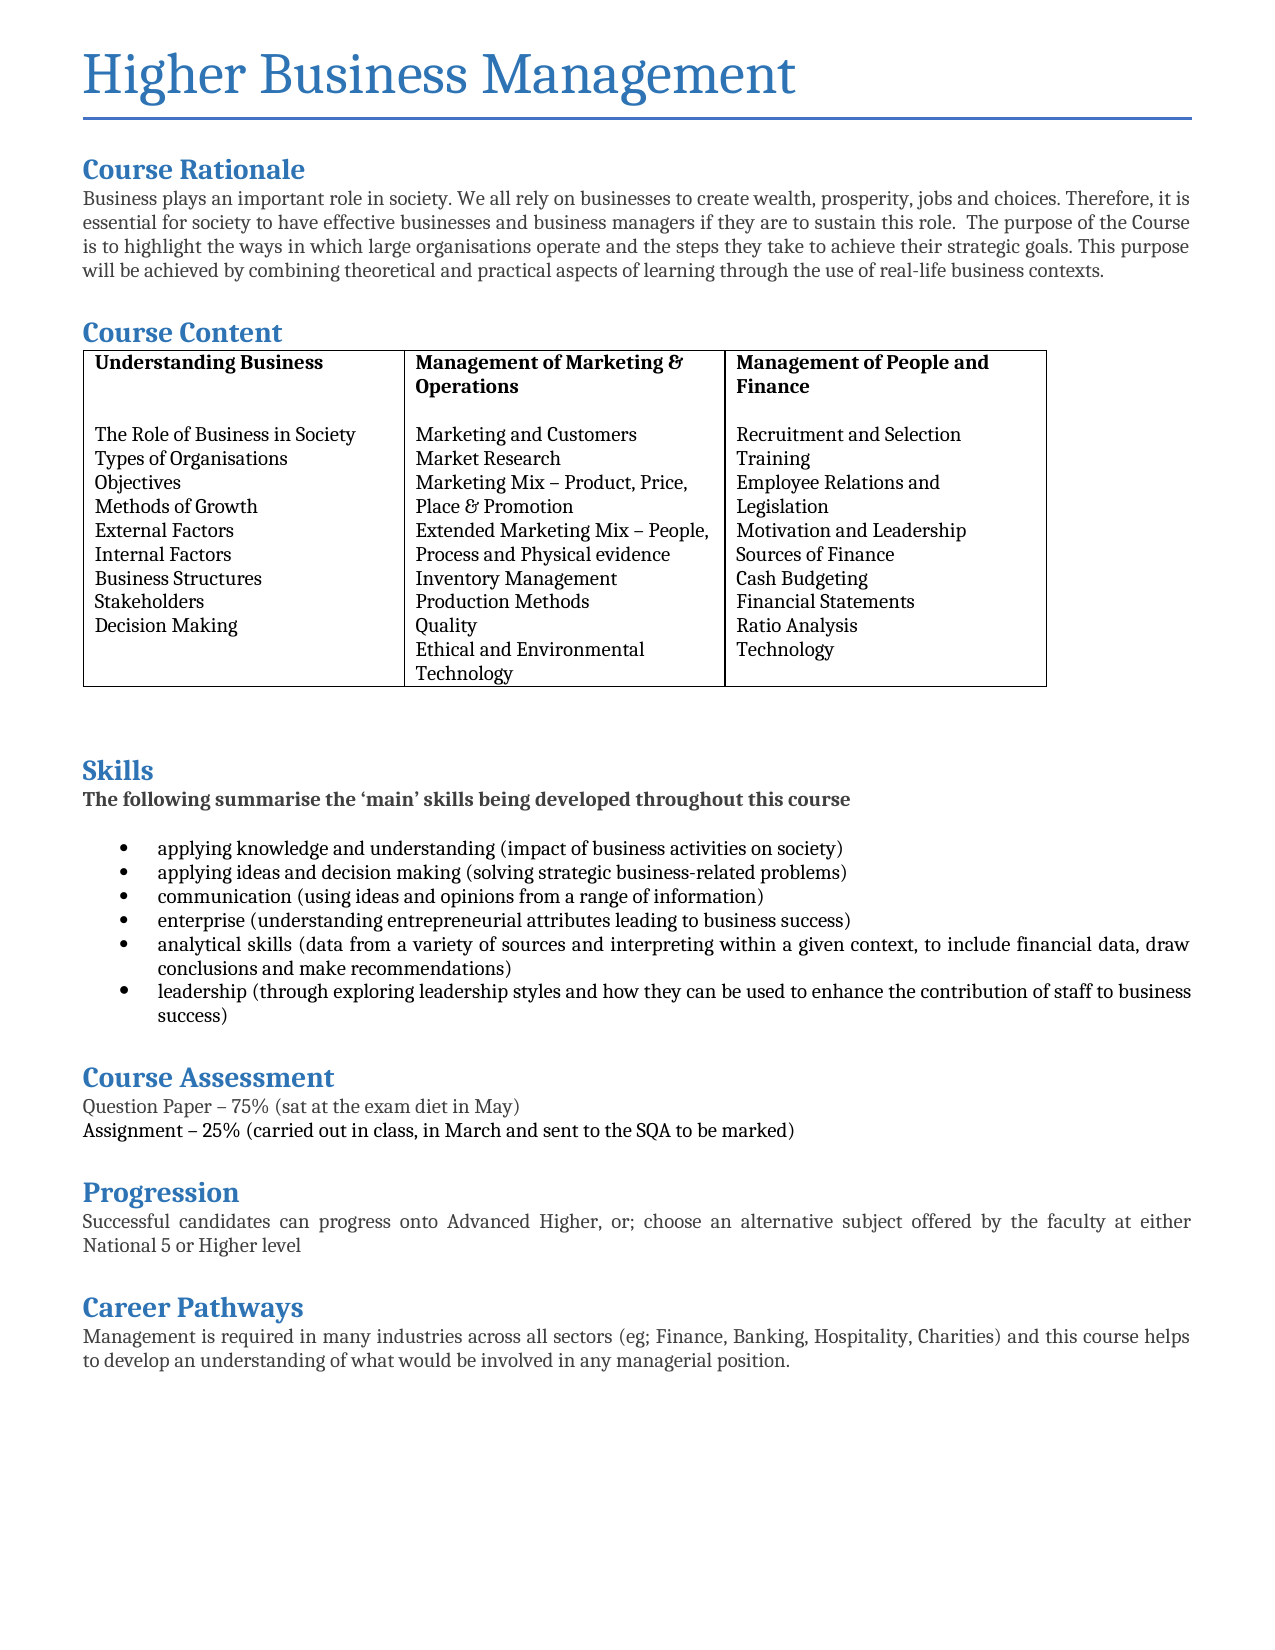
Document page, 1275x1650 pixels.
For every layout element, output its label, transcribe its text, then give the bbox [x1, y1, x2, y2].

text The following summarise the ‘main’ skills being developed throughout this course [83, 787, 1192, 811]
subtitle Skills [83, 754, 1192, 787]
list analytical skills (data from a variety of sources and interpreting within a given context, to include financial data, draw conclusions and make recommendations) [120, 932, 1192, 980]
table_header Management of People and Finance Recruitment and Selection Training Employee Relations and Legislation Motivation and Leadership Sources of Finance Cash Budgeting Financial Statements Ratio Analysis Technology [726, 351, 1046, 686]
table_header Understanding Business The Role of Business in Society Types of Organisations Objectives Methods of Growth External Factors Internal Factors Business Structures Stakeholders Decision Making [84, 351, 404, 686]
subtitle Progression [83, 1176, 1192, 1210]
list communication (using ideas and opinions from a range of information) [120, 884, 1192, 908]
text Business plays an important role in society. We all rely on businesses to create wealth, prosperity, jobs and choices. Therefore, it is essential for society to have effective businesses and business managers if they are to sustain this role. The purpose of the Course is to highlight the ways in which large organisations operate and the steps they take to achieve their strategic goals. This purpose will be achieved by combining theoretical and practical aspects of learning through the use of real-life business contexts. [83, 187, 1192, 283]
list leadership (through exploring leadership styles and how they can be used to enhance the contribution of staff to business success) [120, 980, 1192, 1028]
subtitle Course Content [83, 316, 1192, 349]
title Higher Business Management [83, 41, 1192, 117]
subtitle Course Assessment [83, 1061, 1192, 1095]
text Assignment – 25% (carried out in class, in March and sent to the SQA to be marked) [83, 1119, 1192, 1143]
list enterprise (understanding entrepreneurial attributes leading to business success) [120, 908, 1192, 932]
list applying ideas and decision making (solving strategic business-related problems) [120, 860, 1192, 884]
subtitle Course Rationale [83, 153, 1192, 187]
table_header Management of Marketing & Operations Marketing and Customers Market Research Marketing Mix – Product, Price, Place & Promotion Extended Marketing Mix – People, Process and Physical evidence Inventory Management Production Methods Quality Ethical and Environmental Technology [405, 351, 724, 686]
text Successful candidates can progress onto Advanced Higher, or; choose an alternative subject offered by the faculty at either National 5 or Higher level [83, 1210, 1192, 1258]
list applying knowledge and understanding (impact of business activities on society) [120, 836, 1192, 860]
subtitle Career Pathways [83, 1291, 1192, 1324]
text Management is required in many industries across all sectors (eg; Finance, Banking, Hospitality, Charities) and this course helps to develop an understanding of what would be involved in any managerial position. [83, 1324, 1192, 1372]
text Question Paper – 75% (sat at the exam diet in May) [83, 1095, 1192, 1119]
